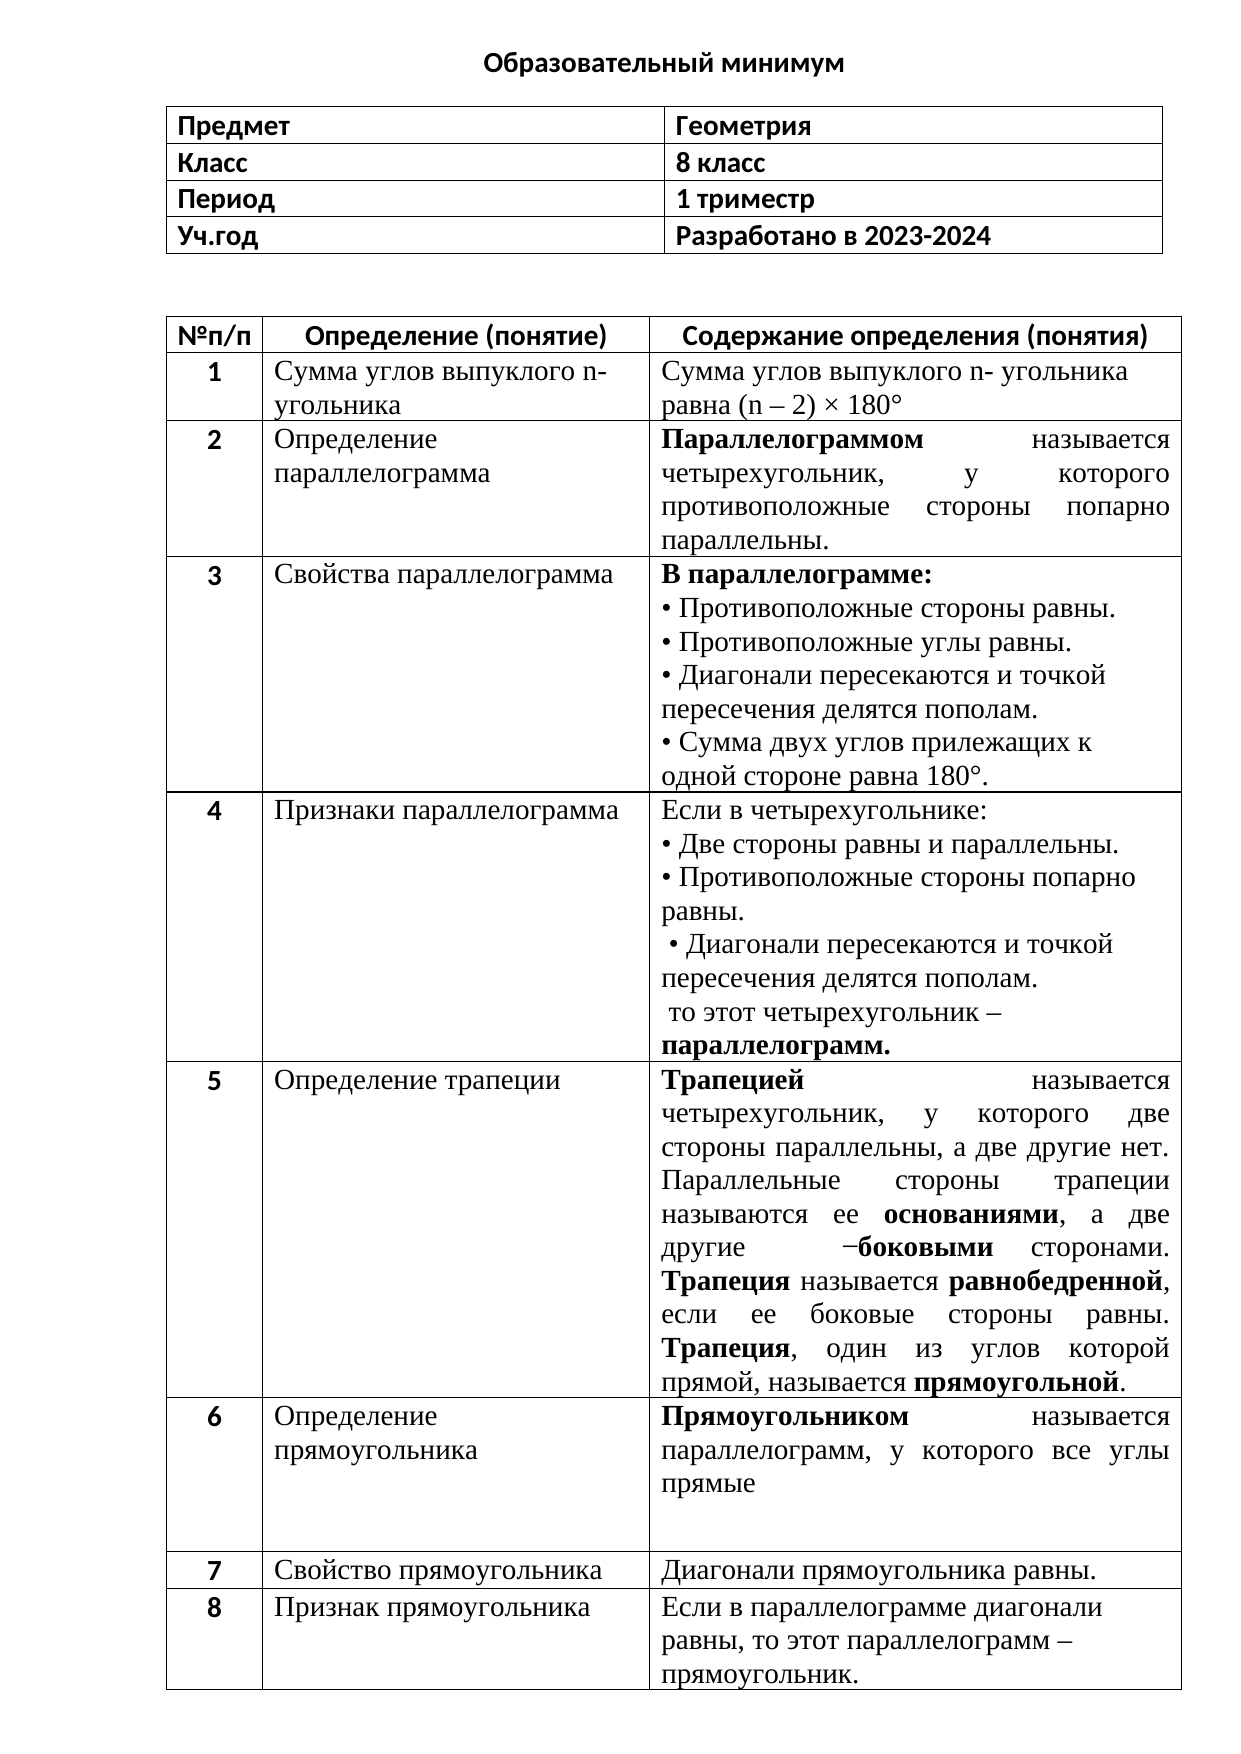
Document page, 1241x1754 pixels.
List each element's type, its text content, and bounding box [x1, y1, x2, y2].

table_cell Сумма углов выпуклого n-угольника [263, 353, 649, 420]
table_cell Признаки параллелограмма [263, 793, 649, 1061]
table_cell 4 [167, 793, 262, 1061]
table_cell Сумма углов выпуклого n- угольника равна (n – 2) × 180° [650, 353, 1181, 420]
table_header Геометрия [665, 107, 1162, 143]
table_cell Свойства параллелограмма [263, 557, 649, 791]
table_cell 1 триместр [665, 181, 1162, 216]
table_cell Признак прямоугольника [263, 1589, 649, 1689]
table_header Содержание определения (понятия) [650, 317, 1181, 352]
table_cell 2 [167, 421, 262, 556]
table_cell Если в четырехугольнике: • Две стороны равны и параллельны. • Противоположные стороны попарно равны. • Диагонали пересекаются и точкой пересечения делятся пополам. то этот четырехугольник – параллелограмм. [650, 793, 1181, 1061]
table_cell Класс [167, 144, 664, 179]
table_cell Свойство прямоугольника [263, 1552, 649, 1588]
table_cell 5 [167, 1062, 262, 1397]
table_header Определение (понятие) [263, 317, 649, 352]
table_cell Определение параллелограмма [263, 421, 649, 556]
table_cell 8 [167, 1589, 262, 1689]
table_cell 1 [167, 353, 262, 420]
table_cell Определение прямоугольника [263, 1398, 649, 1551]
table_cell Уч.год [167, 217, 664, 253]
table_cell Прямоугольником называется параллелограмм, у которого все углы прямые [650, 1398, 1181, 1551]
table_cell 3 [167, 557, 262, 791]
table_cell В параллелограмме: • Противоположные стороны равны. • Противоположные углы равны. • Диагонали пересекаются и точкой пересечения делятся пополам. • Сумма двух углов прилежащих к одной стороне равна 180°. [650, 557, 1181, 791]
table_cell Если в параллелограмме диагонали равны, то этот параллелограмм – прямоугольник. [650, 1589, 1181, 1689]
text Образовательный минимум [177, 44, 1152, 80]
table_cell 6 [167, 1398, 262, 1551]
table_cell 7 [167, 1552, 262, 1588]
table_cell Период [167, 181, 664, 216]
table_cell Параллелограммом называется четырехугольник, у которого противоположные стороны попарно параллельны. [650, 421, 1181, 556]
table_cell Определение трапеции [263, 1062, 649, 1397]
table_header Предмет [167, 107, 664, 143]
table_cell Трапецией называется четырехугольник, у которого две стороны параллельны, а две другие нет. Параллельные стороны трапеции называются ее основаниями, а две другие ̶ боковыми сторонами. Трапеция называется равнобедренной, если ее боковые стороны равны. Трапеция, один из углов которой прямой, называется прямоугольной. [650, 1062, 1181, 1397]
table_cell Диагонали прямоугольника равны. [650, 1552, 1181, 1588]
table_cell Разработано в 2023-2024 [665, 217, 1162, 253]
table_cell 8 класс [665, 144, 1162, 179]
table_header №п/п [167, 317, 262, 352]
